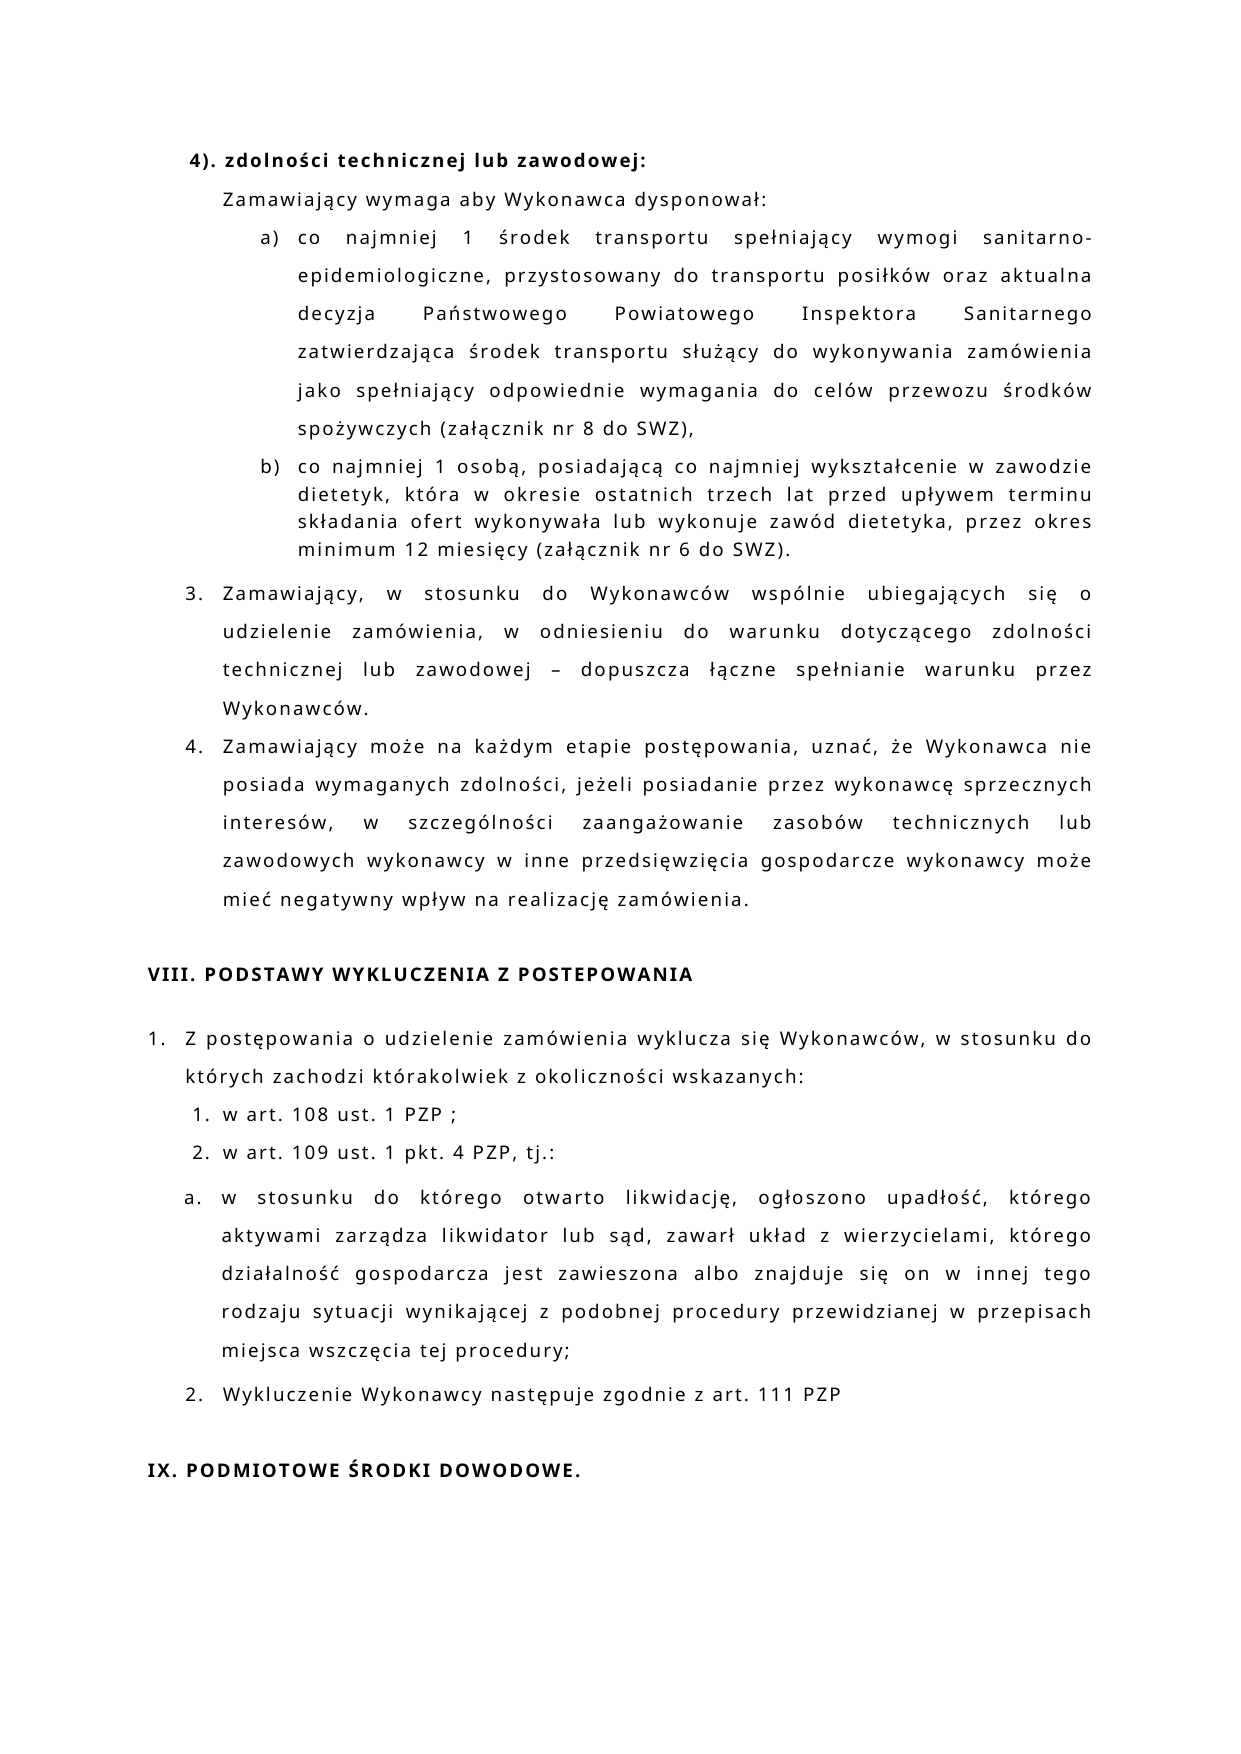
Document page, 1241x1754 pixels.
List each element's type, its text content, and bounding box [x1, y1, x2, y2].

list w art. 108 ust. 1 PZP ; [192, 1101, 1093, 1127]
list co najmniej 1 środek transportu spełniający wymogi sanitarno-epidemiologiczne, przystosowany do transportu posiłków oraz aktualna decyzja Państwowego Powiatowego Inspektora Sanitarnego zatwierdzająca środek transportu służący do wykonywania zamówienia jako spełniający odpowiednie wymagania do celów przewozu środków spożywczych (załącznik nr 8 do SWZ), [260, 224, 1093, 441]
list Zamawiający, w stosunku do Wykonawców wspólnie ubiegających się o udzielenie zamówienia, w odniesieniu do warunku dotyczącego zdolności technicznej lub zawodowej – dopuszcza łączne spełnianie warunku przez Wykonawców. [185, 580, 1093, 720]
list Zamawiający może na każdym etapie postępowania, uznać, że Wykonawca nie posiada wymaganych zdolności, jeżeli posiadanie przez wykonawcę sprzecznych interesów, w szczególności zaangażowanie zasobów technicznych lub zawodowych wykonawcy w inne przedsięwzięcia gospodarcze wykonawcy może mieć negatywny wpływ na realizację zamówienia. [185, 733, 1093, 911]
text VIII. PODSTAWY WYKLUCZENIA Z POSTEPOWANIA [148, 962, 1093, 987]
text 4). zdolności technicznej lub zawodowej: [148, 148, 1091, 173]
list w stosunku do którego otwarto likwidację, ogłoszono upadłość, którego aktywami zarządza likwidator lub sąd, zawarł układ z wierzycielami, którego działalność gospodarcza jest zawieszona albo znajduje się on w innej tego rodzaju sytuacji wynikającej z podobnej procedury przewidzianej w przepisach miejsca wszczęcia tej procedury; [184, 1184, 1093, 1362]
text Zamawiający wymaga aby Wykonawca dysponował: [223, 186, 1093, 211]
list Z postępowania o udzielenie zamówienia wyklucza się Wykonawców, w stosunku do których zachodzi którakolwiek z okoliczności wskazanych: [148, 1025, 1093, 1089]
list Wykluczenie Wykonawcy następuje zgodnie z art. 111 PZP [185, 1381, 1093, 1407]
text IX. PODMIOTOWE ŚRODKI DOWODOWE. [148, 1457, 1093, 1483]
list co najmniej 1 osobą, posiadającą co najmniej wykształcenie w zawodzie dietetyk, która w okresie ostatnich trzech lat przed upływem terminu składania ofert wykonywała lub wykonuje zawód dietetyka, przez okres minimum 12 miesięcy (załącznik nr 6 do SWZ). [260, 453, 1093, 561]
list w art. 109 ust. 1 pkt. 4 PZP, tj.: [192, 1139, 1093, 1165]
